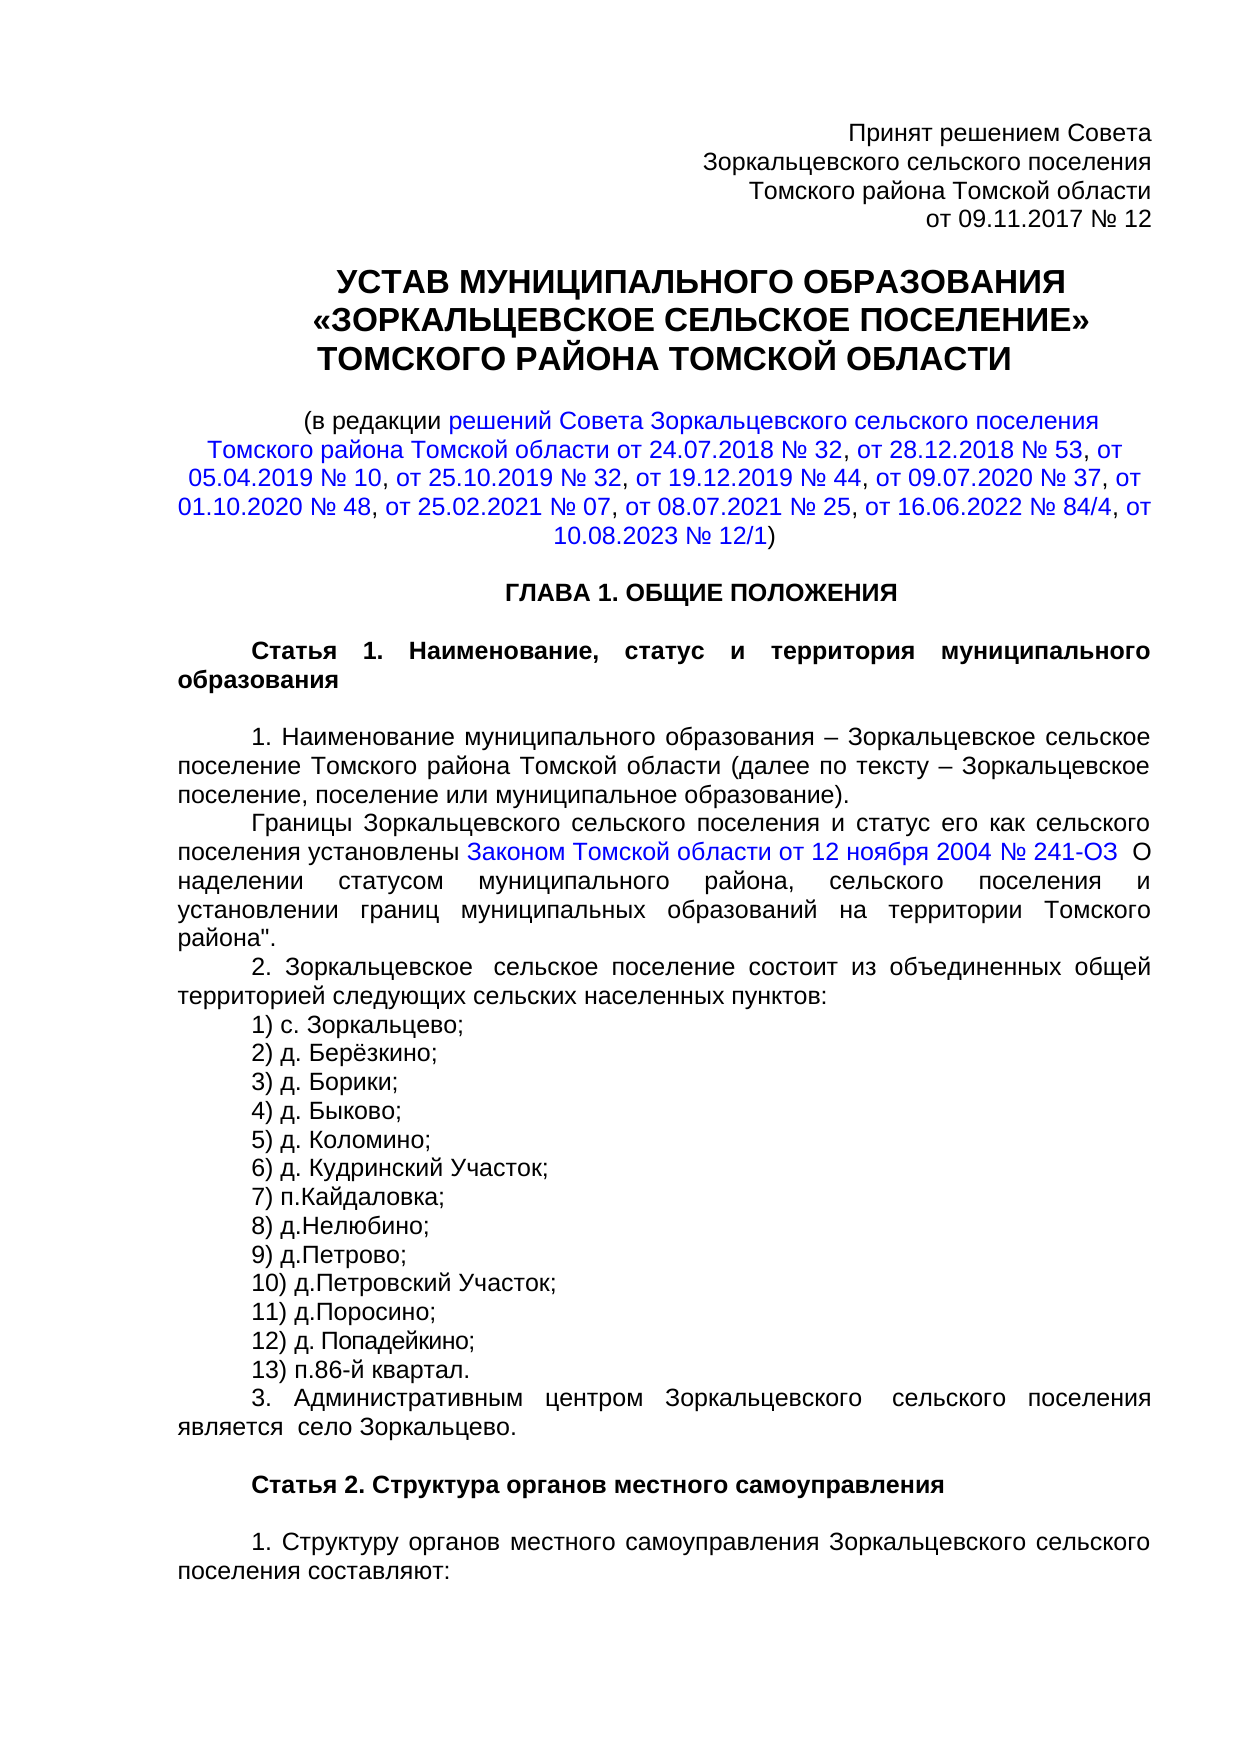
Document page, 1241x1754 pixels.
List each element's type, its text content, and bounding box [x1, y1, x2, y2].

text Зоркальцевского сельского поселения [177, 147, 1152, 176]
text 3) д. Борики; [177, 1067, 1152, 1096]
text 1. Структуру органов местного самоуправления Зоркальцевского сельского поселения составляют: [177, 1527, 1152, 1585]
text 11) д.Поросино; [177, 1297, 1152, 1326]
text 5) д. Коломино; [177, 1125, 1152, 1153]
text 10) д.Петровский Участок; [177, 1268, 1152, 1297]
text ГЛАВА 1. ОБЩИЕ ПОЛОЖЕНИЯ [177, 578, 1152, 607]
text Статья 2. Структура органов местного самоуправления [177, 1470, 1152, 1498]
text 13) п.86-й квартал. [177, 1355, 1152, 1383]
text 3. Административным центром Зоркальцевского сельского поселения является село Зоркальцево. [177, 1383, 1152, 1441]
text Границы Зоркальцевского сельского поселения и статус его как сельского поселения установлены Законом Томской области от 12 ноября 2004 № 241-ОЗ О наделении статусом муниципального района, сельского поселения и установлении границ муниципальных образований на территории Томского района". [177, 808, 1152, 952]
text Статья 1. Наименование, статус и территория муниципального образования [177, 636, 1152, 693]
text 4) д. Быково; [177, 1096, 1152, 1125]
text 1. Наименование муниципального образования – Зоркальцевское сельское поселение Томского района Томской области (далее по тексту – Зоркальцевское поселение, поселение или муниципальное образование). [177, 722, 1152, 808]
text 2. Зоркальцевское сельское поселение состоит из объединенных общей территорией следующих сельских населенных пунктов: [177, 952, 1152, 1010]
text (в редакции решений Совета Зоркальцевского сельского поселения Томского района Томской области от 24.07.2018 № 32, от 28.12.2018 № 53, от 05.04.2019 № 10, от 25.10.2019 № 32, от 19.12.2019 № 44, от 09.07.2020 № 37, от 01.10.2020 № 48, от 25.02.2021 № 07, от 08.07.2021 № 25, от 16.06.2022 № 84/4, от 10.08.2023 № 12/1) [177, 406, 1152, 550]
text от 09.11.2017 № 12 [177, 204, 1152, 233]
text Принят решением Совета [177, 118, 1152, 147]
text 9) д.Петрово; [177, 1240, 1152, 1268]
text 7) п.Кайдаловка; [177, 1182, 1152, 1211]
text 12) д. Попадейкино; [177, 1326, 1152, 1355]
text 8) д.Нелюбино; [177, 1211, 1152, 1240]
text 6) д. Кудринский Участок; [177, 1153, 1152, 1182]
text «ЗОРКАЛЬЦЕВСКОЕ СЕЛЬСКОЕ ПОСЕЛЕНИЕ» ТОМСКОГО РАЙОНА ТОМСКОЙ ОБЛАСТИ [177, 300, 1152, 377]
text УСТАВ МУНИЦИПАЛЬНОГО ОБРАЗОВАНИЯ [177, 262, 1152, 300]
text Томского района Томской области [177, 176, 1152, 204]
text 1) с. Зоркальцево; [177, 1010, 1152, 1038]
text 2) д. Берёзкино; [177, 1038, 1152, 1067]
